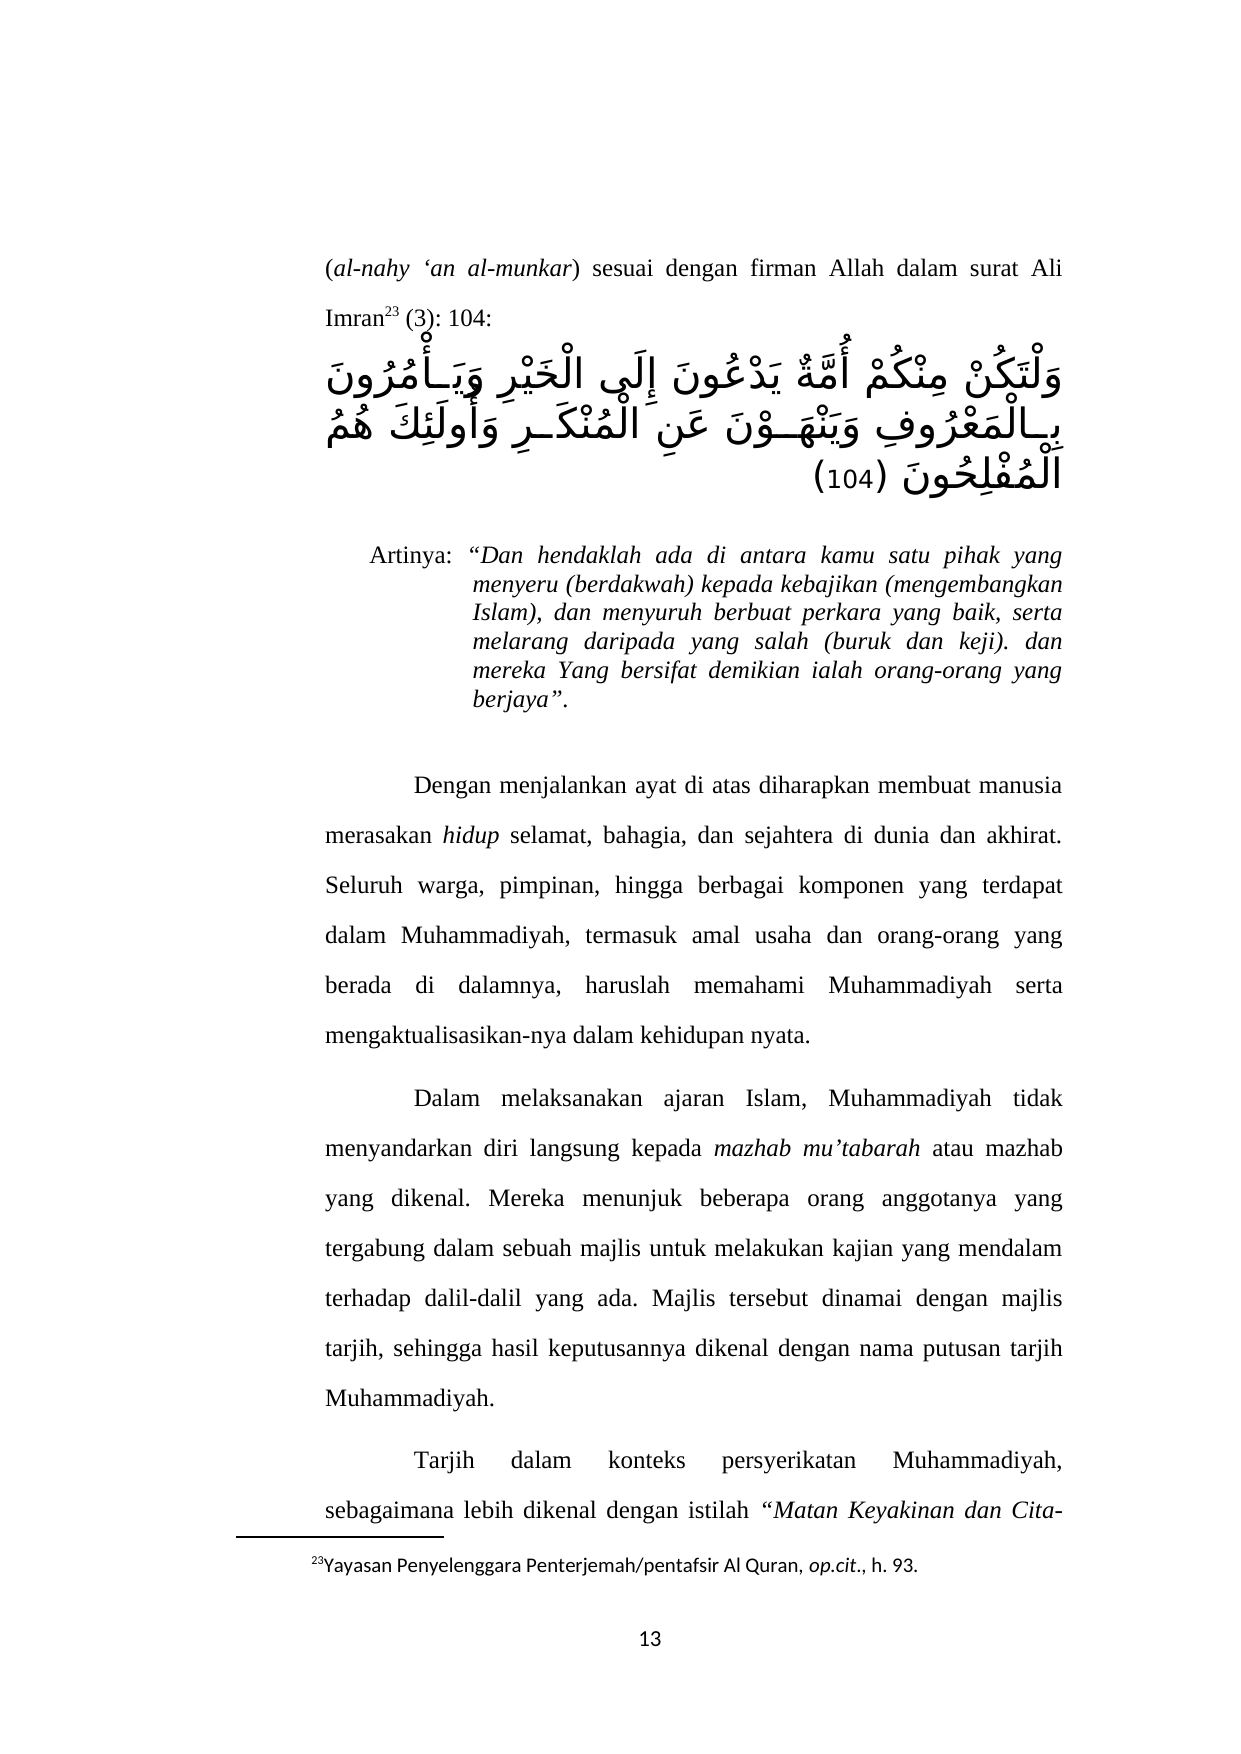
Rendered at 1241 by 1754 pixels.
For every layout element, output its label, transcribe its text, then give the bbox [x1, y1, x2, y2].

text Dengan menjalankan ayat di atas diharapkan membuat manusia merasakan hidup selamat, bahagia, dan sejahtera di dunia dan akhirat. Seluruh warga, pimpinan, hingga berbagai komponen yang terdapat dalam Muhammadiyah, termasuk amal usaha dan orang-orang yang berada di dalamnya, haruslah memahami Muhammadiyah serta mengaktualisasikan-nya dalam kehidupan nyata. [325, 754, 1063, 1054]
text وَلْتَكُنْ مِنْكُمْ أُمَّةٌ يَدْعُونَ إِلَى الْخَيْرِ وَيَأْمُرُونَ بِالْمَعْرُوفِ وَيَنْهَوْنَ عَنِ الْمُنْكَرِ وَأُولَئِكَ هُمُ الْمُفْلِحُونَ (104) [325, 349, 1063, 499]
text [325, 236, 1063, 336]
text Dalam melaksanakan ajaran Islam, Muhammadiyah tidak menyandarkan diri langsung kepada mazhab mu’tabarah atau mazhab yang dikenal. Mereka menunjuk beberapa orang anggotanya yang tergabung dalam sebuah majlis untuk melakukan kajian yang mendalam terhadap dalil-dalil yang ada. Majlis tersebut dinamai dengan majlis tarjih, sehingga hasil keputusannya dikenal dengan nama putusan tarjih Muhammadiyah. [325, 1066, 1063, 1416]
text Artinya: “Dan hendaklah ada di antara kamu satu pihak yang menyeru (berdakwah) kepada kebajikan (mengembangkan Islam), dan menyuruh berbuat perkara yang baik, serta melarang daripada yang salah (buruk dan keji). dan mereka Yang bersifat demikian ialah orang-orang yang berjaya”. [369, 540, 1063, 712]
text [325, 1429, 1063, 1529]
